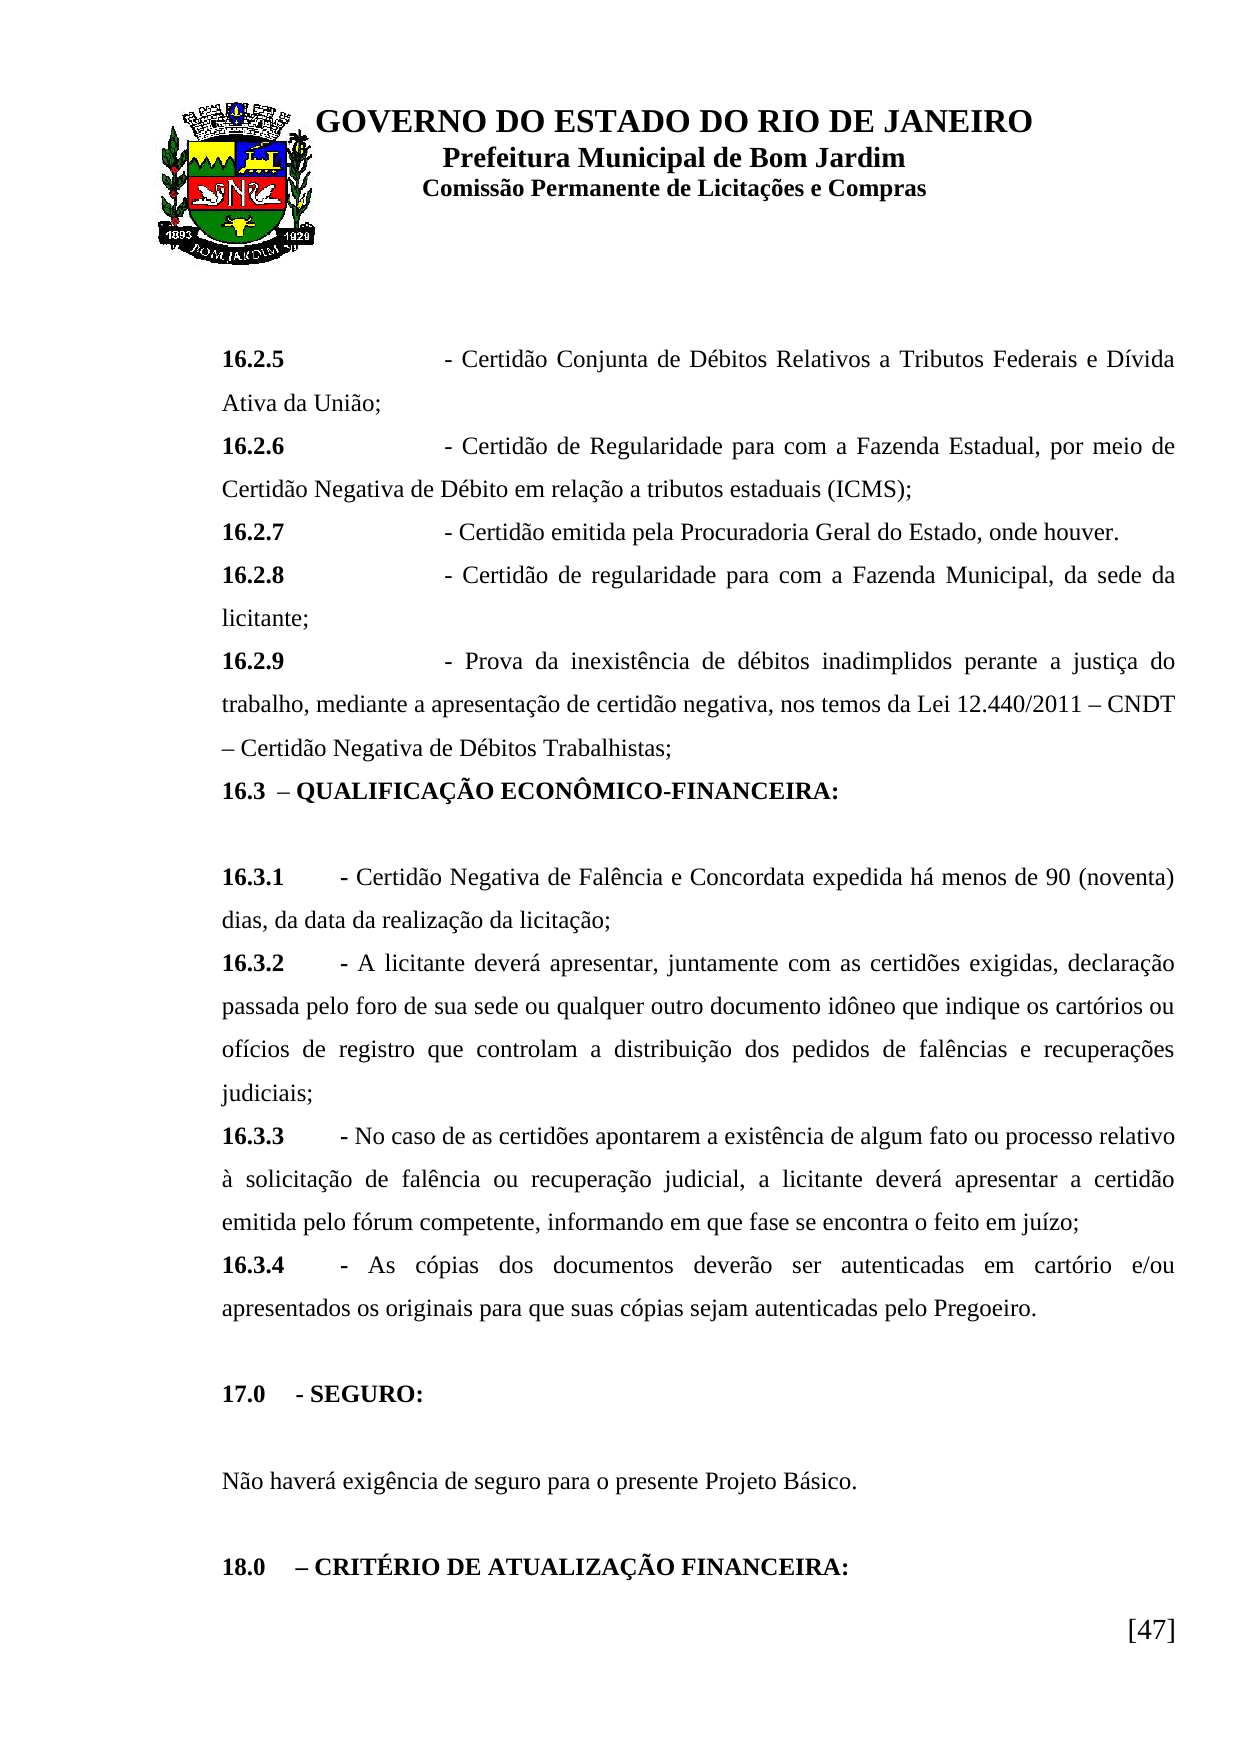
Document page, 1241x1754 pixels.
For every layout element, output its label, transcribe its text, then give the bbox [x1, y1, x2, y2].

text Não haverá exigência de seguro para o presente Projeto Básico. [222, 1466, 1176, 1494]
list – QUALIFICAÇÃO ECONÔMICO-FINANCEIRA: [222, 776, 1176, 804]
list - Certidão Conjunta de Débitos Relativos a Tributos Federais e Dívida Ativa da União; [222, 243, 1176, 416]
list - Certidão de regularidade para com a Fazenda Municipal, da sede da licitante; [222, 560, 1176, 632]
list - A licitante deverá apresentar, juntamente com as certidões exigidas, declaração passada pelo foro de sua sede ou qualquer outro documento idôneo que indique os cartórios ou ofícios de registro que controlam a distribuição dos pedidos de falências e recuperações judiciais; [222, 948, 1176, 1106]
picture [153, 99, 316, 269]
list - As cópias dos documentos deverão ser autenticadas em cartório e/ou apresentados os originais para que suas cópias sejam autenticadas pelo Pregoeiro. [222, 1250, 1176, 1322]
list - No caso de as certidões apontarem a existência de algum fato ou processo relativo à solicitação de falência ou recuperação judicial, a licitante deverá apresentar a certidão emitida pelo fórum competente, informando em que fase se encontra o feito em juízo; [222, 1121, 1176, 1236]
list - Certidão emitida pela Procuradoria Geral do Estado, onde houver. [222, 517, 1176, 546]
list - Prova da inexistência de débitos inadimplidos perante a justiça do trabalho, mediante a apresentação de certidão negativa, nos temos da Lei 12.440/2011 – CNDT – Certidão Negativa de Débitos Trabalhistas; [222, 646, 1176, 761]
list - SEGURO: [222, 1379, 1176, 1408]
list - Certidão de Regularidade para com a Fazenda Estadual, por meio de Certidão Negativa de Débito em relação a tributos estaduais (ICMS); [222, 431, 1176, 503]
list - Certidão Negativa de Falência e Concordata expedida há menos de 90 (noventa) dias, da data da realização da licitação; [222, 862, 1176, 934]
list – CRITÉRIO DE ATUALIZAÇÃO FINANCEIRA: [222, 1552, 1176, 1581]
